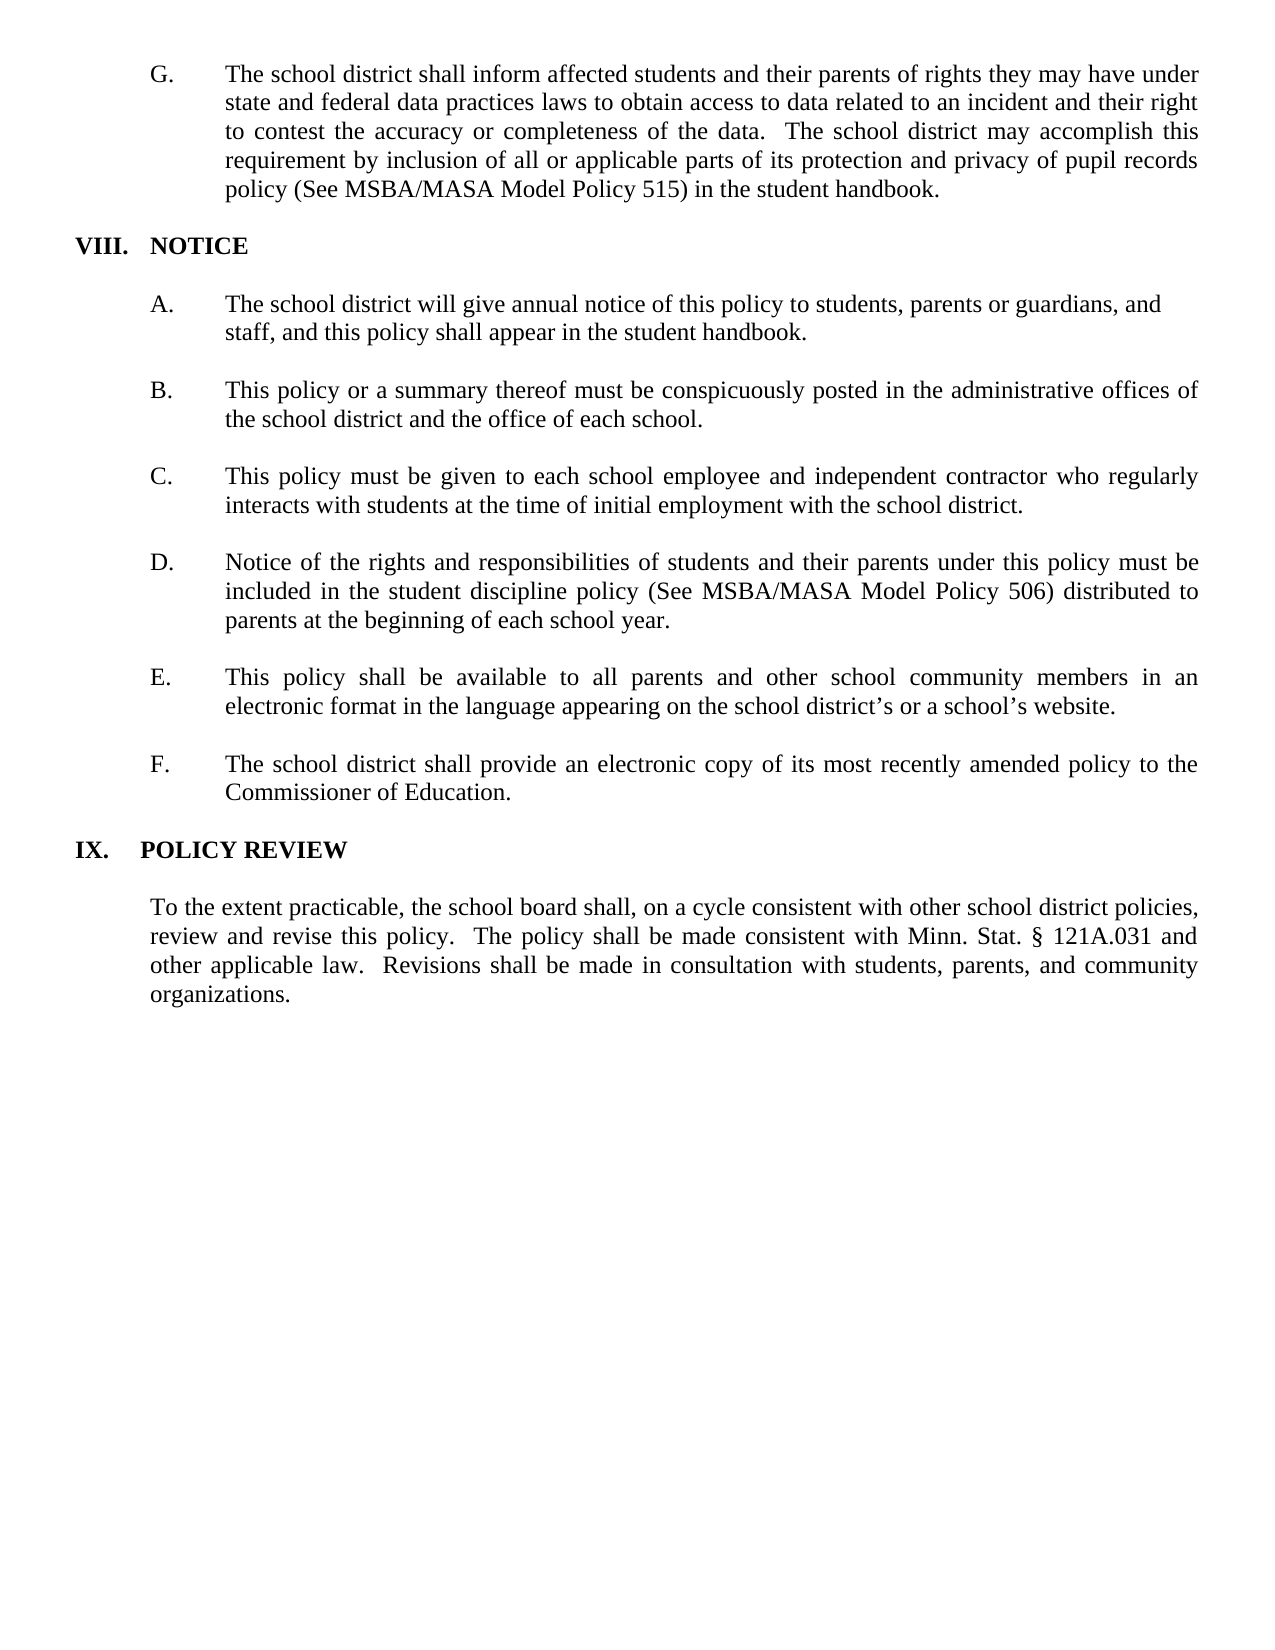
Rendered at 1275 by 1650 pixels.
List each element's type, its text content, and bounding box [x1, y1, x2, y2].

text C. This policy must be given to each school employee and independent contractor who regularly interacts with students at the time of initial employment with the school district. [150, 461, 1200, 519]
text VIII. NOTICE [75, 231, 1200, 260]
text G. The school district shall inform affected students and their parents of rights they may have under state and federal data practices laws to obtain access to data related to an incident and their right to contest the accuracy or completeness of the data. The school district may accomplish this requirement by inclusion of all or applicable parts of its protection and privacy of pupil records policy (See MSBA/MASA Model Policy 515) in the student handbook. [150, 59, 1200, 202]
text staff, and this policy shall appear in the student handbook. [150, 317, 1200, 346]
text B. This policy or a summary thereof must be conspicuously posted in the administrative offices of the school district and the office of each school. [150, 375, 1200, 432]
text F. The school district shall provide an electronic copy of its most recently amended policy to the Commissioner of Education. [150, 749, 1200, 806]
text IX. POLICY REVIEW [75, 835, 1200, 864]
text D. Notice of the rights and responsibilities of students and their parents under this policy must be included in the student discipline policy (See MSBA/MASA Model Policy 506) distributed to parents at the beginning of each school year. [150, 547, 1200, 634]
text E. This policy shall be available to all parents and other school community members in an electronic format in the language appearing on the school district’s or a school’s website. [150, 662, 1200, 720]
text A. The school district will give annual notice of this policy to students, parents or guardians, and [150, 289, 1200, 317]
text To the extent practicable, the school board shall, on a cycle consistent with other school district policies, review and revise this policy. The policy shall be made consistent with Minn. Stat. § 121A.031 and other applicable law. Revisions shall be made in consultation with students, parents, and community organizations. [150, 892, 1200, 1007]
